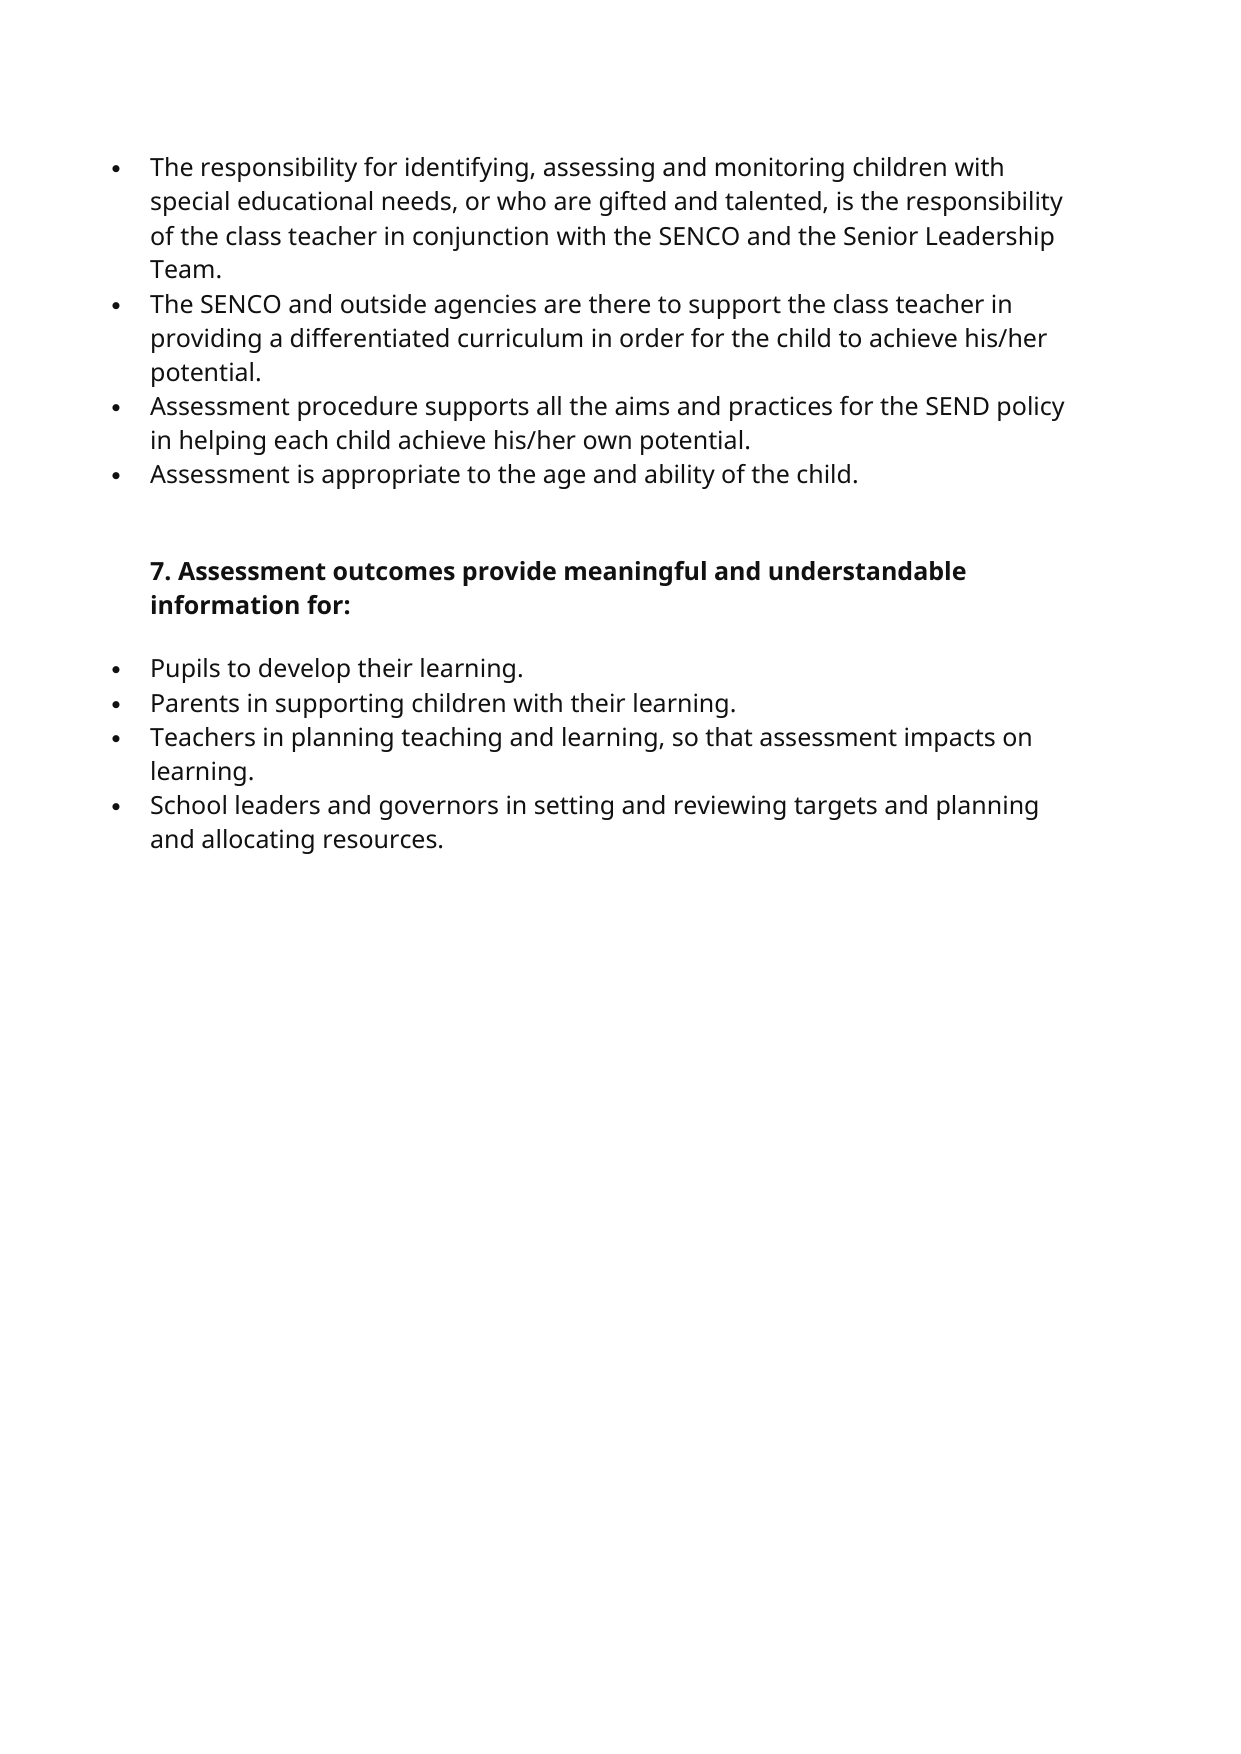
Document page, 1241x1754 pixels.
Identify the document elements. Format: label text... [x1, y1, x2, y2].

list The SENCO and outside agencies are there to support the class teacher in providing a differentiated curriculum in order for the child to achieve his/her potential. [112, 286, 1090, 388]
list School leaders and governors in setting and reviewing targets and planning and allocating resources. [112, 787, 1090, 856]
list Assessment is appropriate to the age and ability of the child. [112, 457, 1090, 491]
list Teachers in planning teaching and learning, so that assessment impacts on learning. [112, 719, 1090, 787]
list Pupils to develop their learning. [112, 651, 1090, 685]
list The responsibility for identifying, assessing and monitoring children with special educational needs, or who are gifted and talented, is the responsibility of the class teacher in conjunction with the SENCO and the Senior Leadership Team. [112, 150, 1090, 286]
list Assessment procedure supports all the aims and practices for the SEND policy in helping each child achieve his/her own potential. [112, 388, 1090, 457]
list Parents in supporting children with their learning. [112, 685, 1090, 719]
text 7. Assessment outcomes provide meaningful and understandable information for: [150, 554, 1090, 622]
